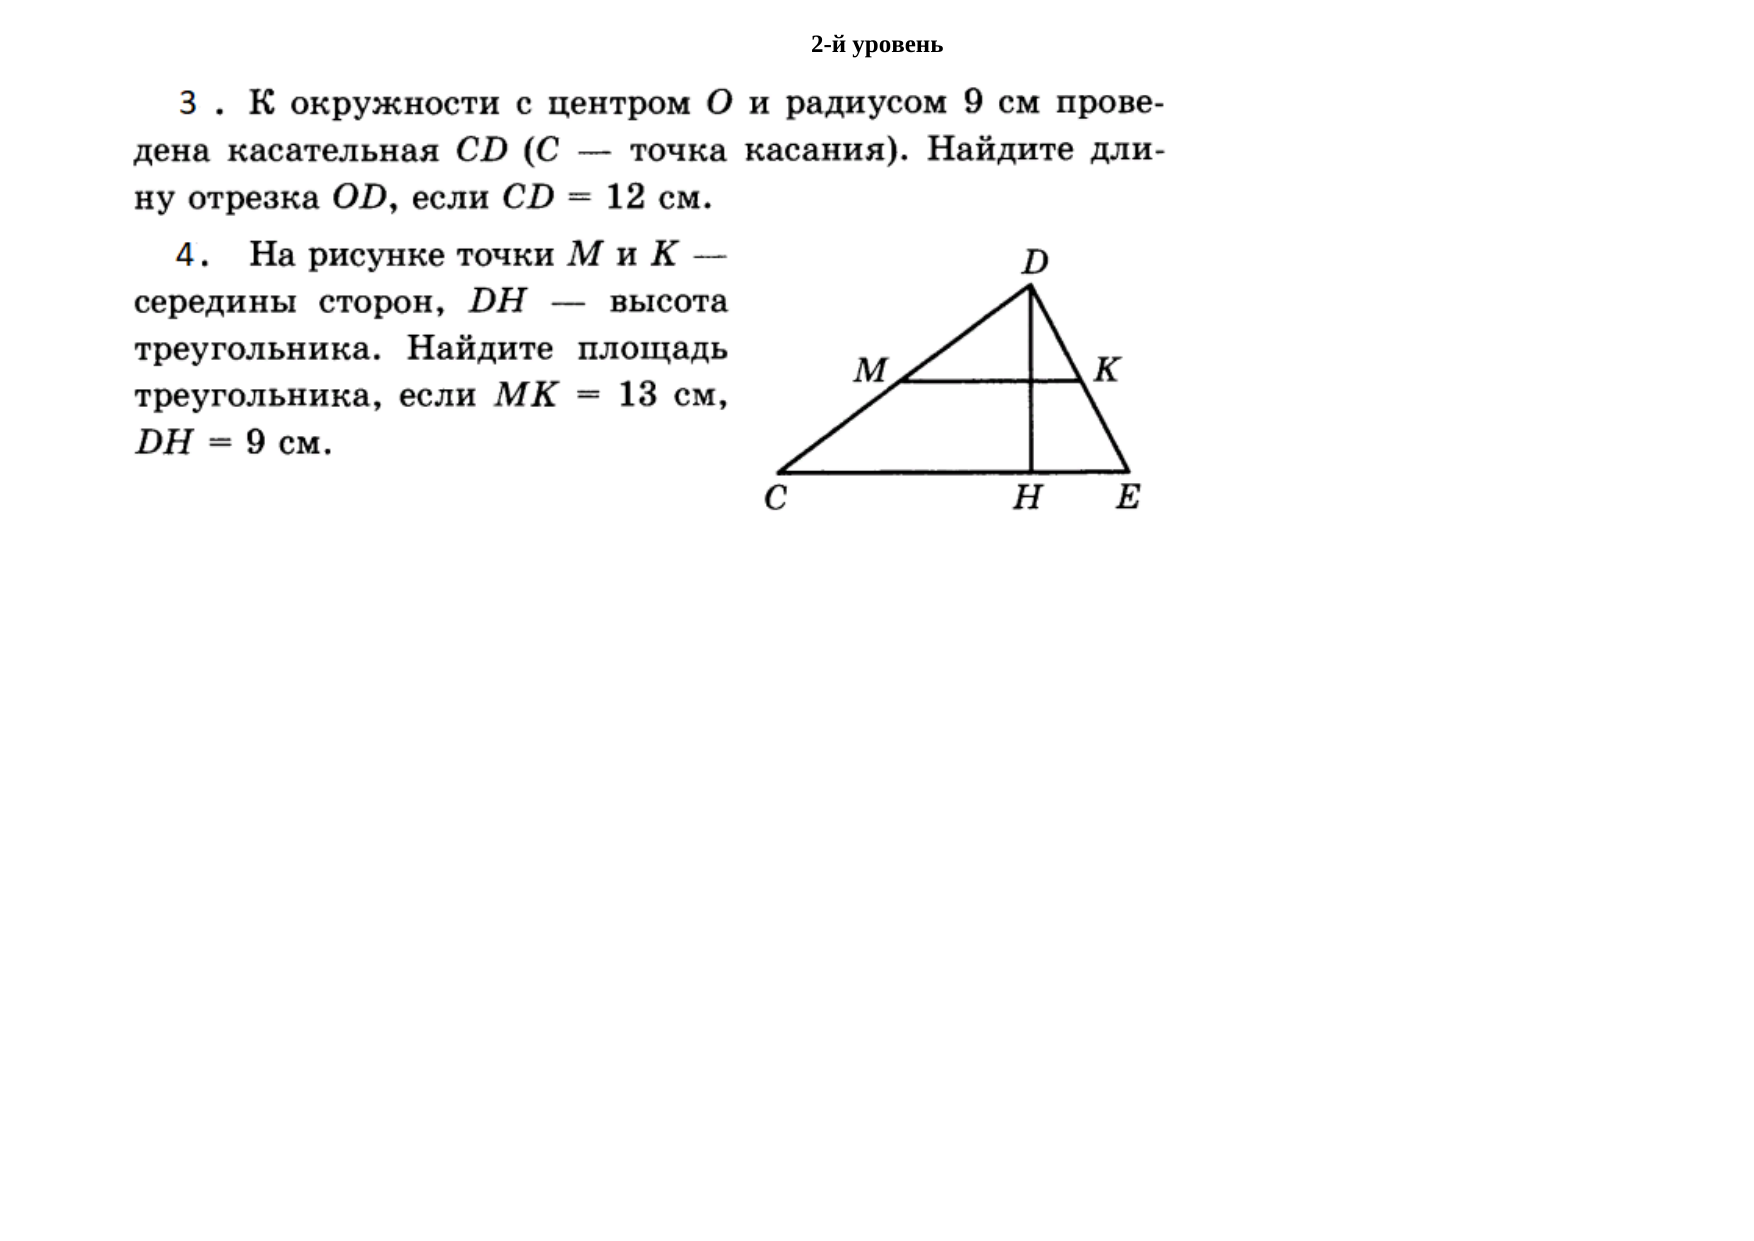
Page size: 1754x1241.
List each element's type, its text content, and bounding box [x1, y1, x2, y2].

text 2-й уровень [118, 29, 1636, 58]
picture [118, 83, 1184, 518]
